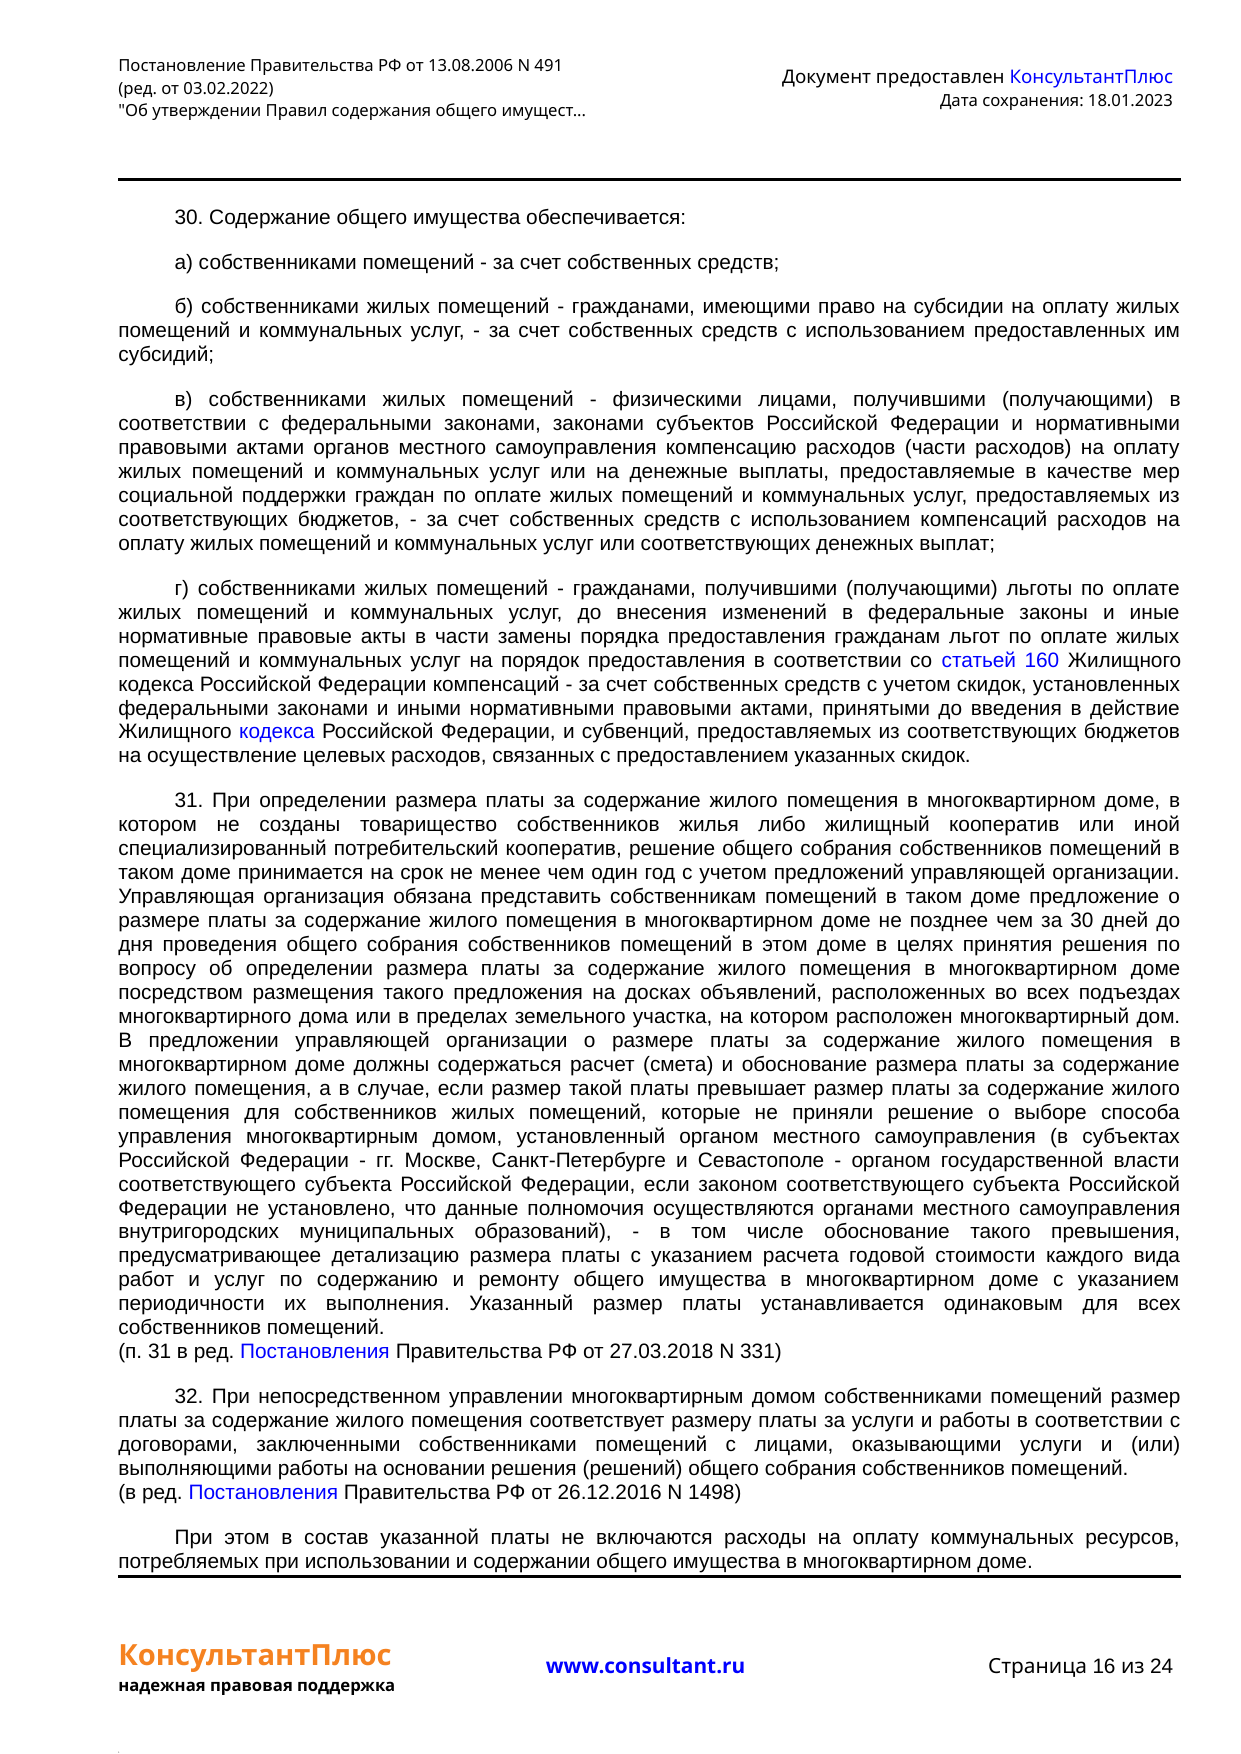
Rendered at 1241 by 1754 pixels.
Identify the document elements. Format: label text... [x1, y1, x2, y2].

text в) собственниками жилых помещений - физическими лицами, получившими (получающими) в соответствии с федеральными законами, законами субъектов Российской Федерации и нормативными правовыми актами органов местного самоуправления компенсацию расходов (части расходов) на оплату жилых помещений и коммунальных услуг или на денежные выплаты, предоставляемые в качестве мер социальной поддержки граждан по оплате жилых помещений и коммунальных услуг, предоставляемых из соответствующих бюджетов, - за счет собственных средств с использованием компенсаций расходов на оплату жилых помещений и коммунальных услуг или соответствующих денежных выплат; [118, 387, 1181, 555]
text 32. При непосредственном управлении многоквартирным домом собственниками помещений размер платы за содержание жилого помещения соответствует размеру платы за услуги и работы в соответствии с договорами, заключенными собственниками помещений с лицами, оказывающими услуги и (или) выполняющими работы на основании решения (решений) общего собрания собственников помещений. [118, 1384, 1181, 1480]
text (п. 31 в ред. Постановления Правительства РФ от 27.03.2018 N 331) [118, 1339, 1181, 1363]
text г) собственниками жилых помещений - гражданами, получившими (получающими) льготы по оплате жилых помещений и коммунальных услуг, до внесения изменений в федеральные законы и иные нормативные правовые акты в части замены порядка предоставления гражданам льгот по оплате жилых помещений и коммунальных услуг на порядок предоставления в соответствии со статьей 160 Жилищного кодекса Российской Федерации компенсаций - за счет собственных средств с учетом скидок, установленных федеральными законами и иными нормативными правовыми актами, принятыми до введения в действие Жилищного кодекса Российской Федерации, и субвенций, предоставляемых из соответствующих бюджетов на осуществление целевых расходов, связанных с предоставлением указанных скидок. [118, 576, 1181, 767]
text 31. При определении размера платы за содержание жилого помещения в многоквартирном доме, в котором не созданы товарищество собственников жилья либо жилищный кооператив или иной специализированный потребительский кооператив, решение общего собрания собственников помещений в таком доме принимается на срок не менее чем один год с учетом предложений управляющей организации. Управляющая организация обязана представить собственникам помещений в таком доме предложение о размере платы за содержание жилого помещения в многоквартирном доме не позднее чем за 30 дней до дня проведения общего собрания собственников помещений в этом доме в целях принятия решения по вопросу об определении размера платы за содержание жилого помещения в многоквартирном доме посредством размещения такого предложения на досках объявлений, расположенных во всех подъездах многоквартирного дома или в пределах земельного участка, на котором расположен многоквартирный дом. В предложении управляющей организации о размере платы за содержание жилого помещения в многоквартирном доме должны содержаться расчет (смета) и обоснование размера платы за содержание жилого помещения, а в случае, если размер такой платы превышает размер платы за содержание жилого помещения для собственников жилых помещений, которые не приняли решение о выборе способа управления многоквартирным домом, установленный органом местного самоуправления (в субъектах Российской Федерации - гг. Москве, Санкт-Петербурге и Севастополе - органом государственной власти соответствующего субъекта Российской Федерации, если законом соответствующего субъекта Российской Федерации не установлено, что данные полномочия осуществляются органами местного самоуправления внутригородских муниципальных образований), - в том числе обоснование такого превышения, предусматривающее детализацию размера платы с указанием расчета годовой стоимости каждого вида работ и услуг по содержанию и ремонту общего имущества в многоквартирном доме с указанием периодичности их выполнения. Указанный размер платы устанавливается одинаковым для всех собственников помещений. [118, 788, 1181, 1339]
text а) собственниками помещений - за счет собственных средств; [118, 249, 1181, 273]
text (в ред. Постановления Правительства РФ от 26.12.2016 N 1498) [118, 1480, 1181, 1504]
text 30. Содержание общего имущества обеспечивается: [118, 205, 1181, 229]
text При этом в состав указанной платы не включаются расходы на оплату коммунальных ресурсов, потребляемых при использовании и содержании общего имущества в многоквартирном доме. [118, 1524, 1181, 1572]
text б) собственниками жилых помещений - гражданами, имеющими право на субсидии на оплату жилых помещений и коммунальных услуг, - за счет собственных средств с использованием предоставленных им субсидий; [118, 294, 1181, 366]
